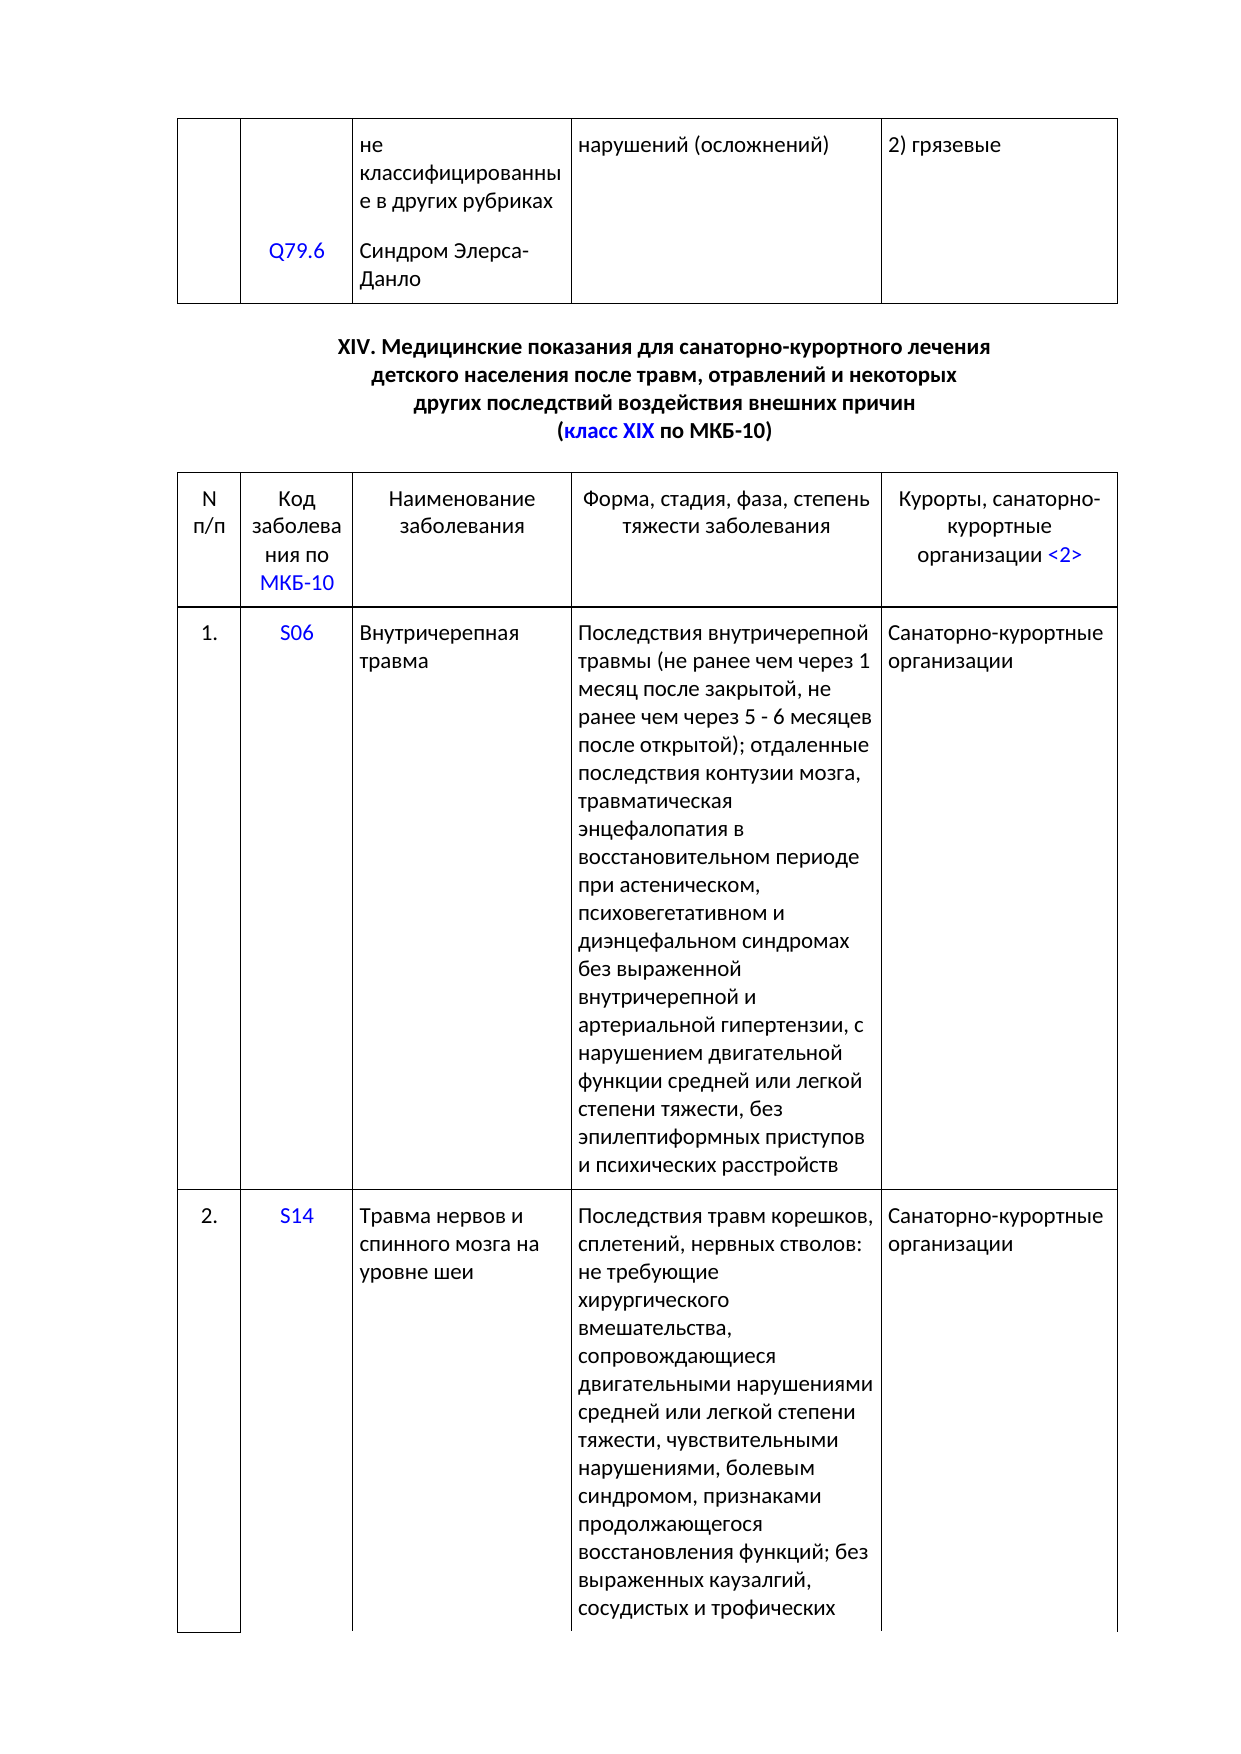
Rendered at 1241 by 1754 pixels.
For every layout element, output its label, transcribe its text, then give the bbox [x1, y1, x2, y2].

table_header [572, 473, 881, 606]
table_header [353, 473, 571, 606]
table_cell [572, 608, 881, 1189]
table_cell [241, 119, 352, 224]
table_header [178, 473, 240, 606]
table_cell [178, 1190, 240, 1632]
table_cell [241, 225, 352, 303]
title (класс XIX по МКБ-10) [177, 416, 1152, 444]
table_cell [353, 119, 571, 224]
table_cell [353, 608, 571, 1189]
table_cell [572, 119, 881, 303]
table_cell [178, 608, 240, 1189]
title XIV. Медицинские показания для санаторно-курортного лечения [177, 332, 1152, 360]
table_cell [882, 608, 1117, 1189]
title детского населения после травм, отравлений и некоторых [177, 360, 1152, 388]
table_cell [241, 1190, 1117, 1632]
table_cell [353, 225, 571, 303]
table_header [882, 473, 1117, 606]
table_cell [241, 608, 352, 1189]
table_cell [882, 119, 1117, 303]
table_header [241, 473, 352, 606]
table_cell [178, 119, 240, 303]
title других последствий воздействия внешних причин [177, 388, 1152, 416]
